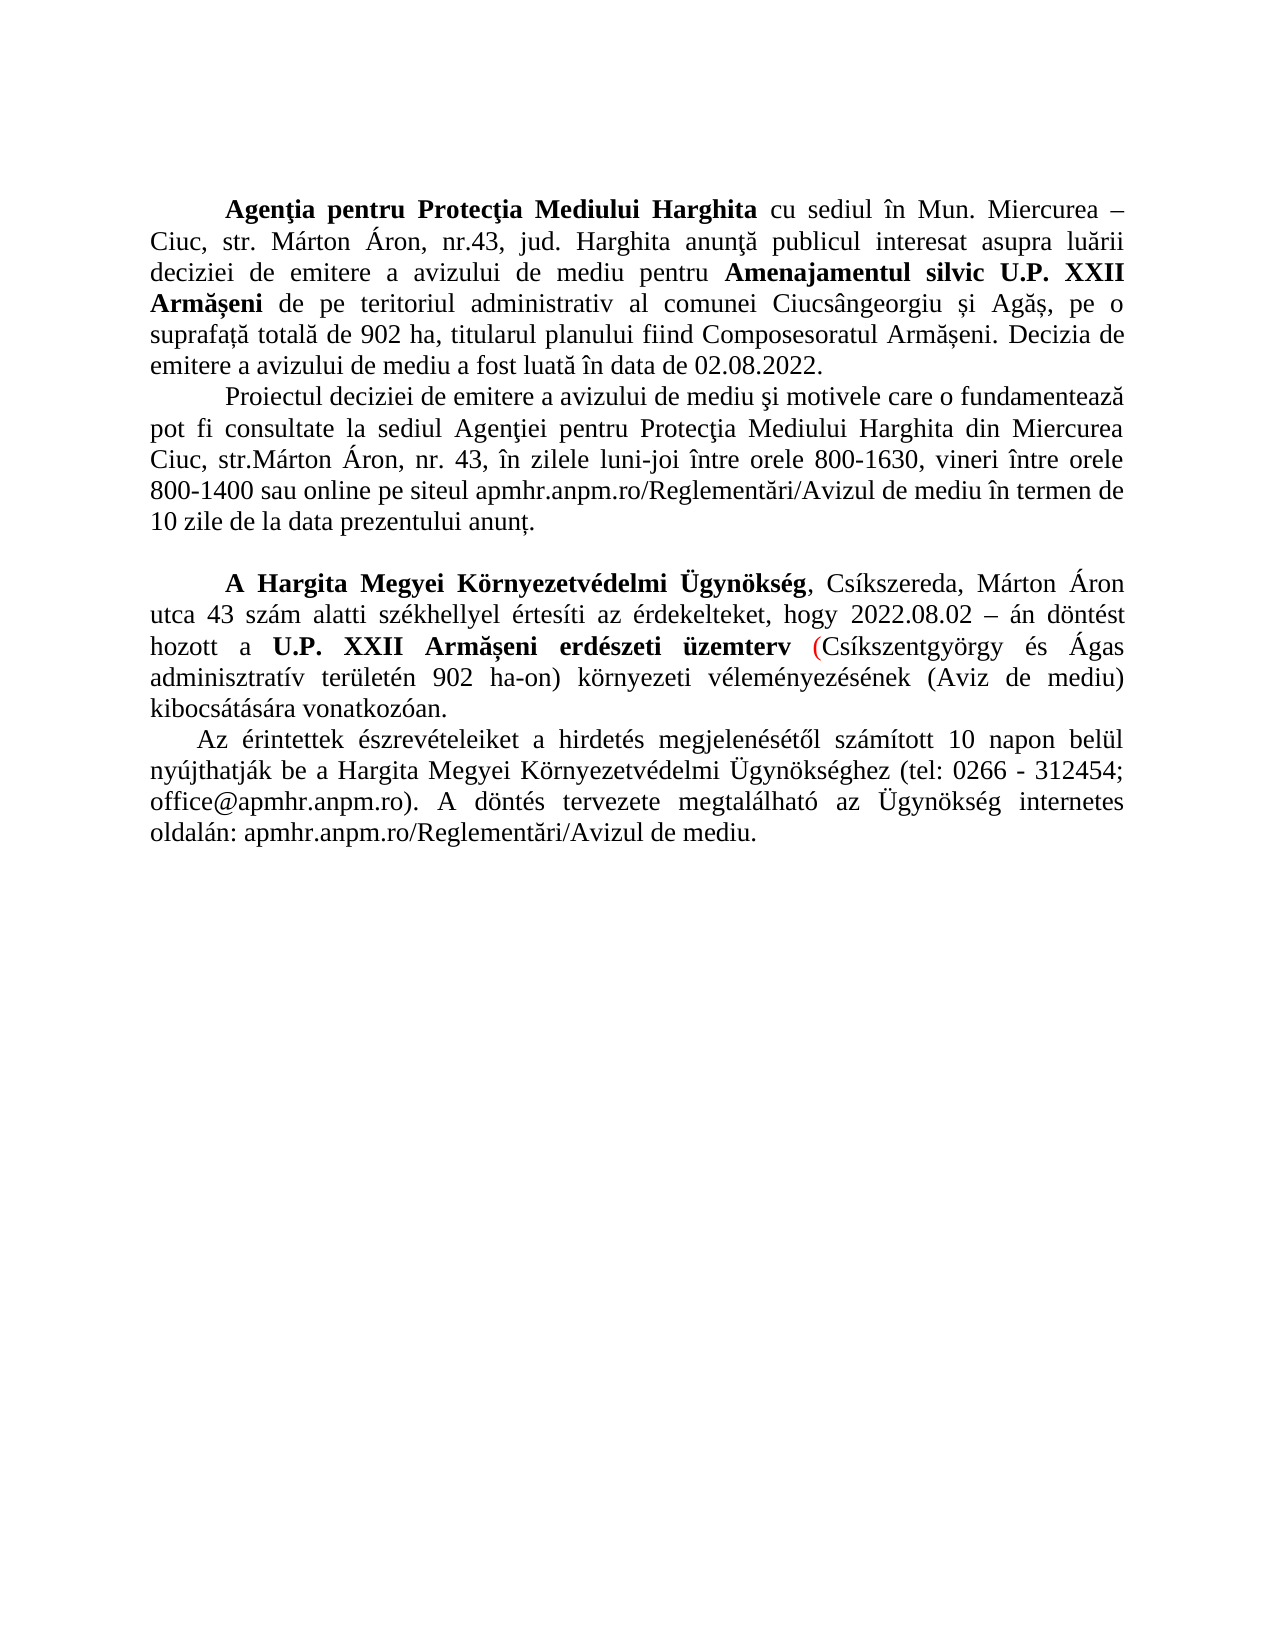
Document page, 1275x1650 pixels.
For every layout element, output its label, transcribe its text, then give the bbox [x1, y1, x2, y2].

text Proiectul deciziei de emitere a avizului de mediu şi motivele care o fundamentează pot fi consultate la sediul Agenţiei pentru Protecţia Mediului Harghita din Miercurea Ciuc, str.Márton Áron, nr. 43, în zilele luni-joi între orele 800-1630, vineri între orele 800-1400 sau online pe siteul apmhr.anpm.ro/Reglementări/Avizul de mediu în termen de 10 zile de la data prezentului anunț. [150, 381, 1125, 536]
text A Hargita Megyei Környezetvédelmi Ügynökség, Csíkszereda, Márton Áron utca 43 szám alatti székhellyel értesíti az érdekelteket, hogy 2022.08.02 – án döntést hozott a U.P. XXII Armășeni erdészeti üzemterv (Csíkszentgyörgy és Ágas adminisztratív területén 902 ha-on) környezeti véleményezésének (Aviz de mediu) kibocsátására vonatkozóan. [150, 567, 1125, 723]
text Agenţia pentru Protecţia Mediului Harghita cu sediul în Mun. Miercurea – Ciuc, str. Márton Áron, nr.43, jud. Harghita anunţă publicul interesat asupra luării deciziei de emitere a avizului de mediu pentru Amenajamentul silvic U.P. XXII Armășeni de pe teritoriul administrativ al comunei Ciucsângeorgiu și Agăș, pe o suprafață totală de 902 ha, titularul planului fiind Composesoratul Armășeni. Decizia de emitere a avizului de mediu a fost luată în data de 02.08.2022. [150, 194, 1125, 381]
text Az érintettek észrevételeiket a hirdetés megjelenésétől számított 10 napon belül nyújthatják be a Hargita Megyei Környezetvédelmi Ügynökséghez (tel: 0266 - 312454; office@apmhr.anpm.ro). A döntés tervezete megtalálható az Ügynökség internetes oldalán: apmhr.anpm.ro/Reglementări/Avizul de mediu. [150, 723, 1125, 848]
